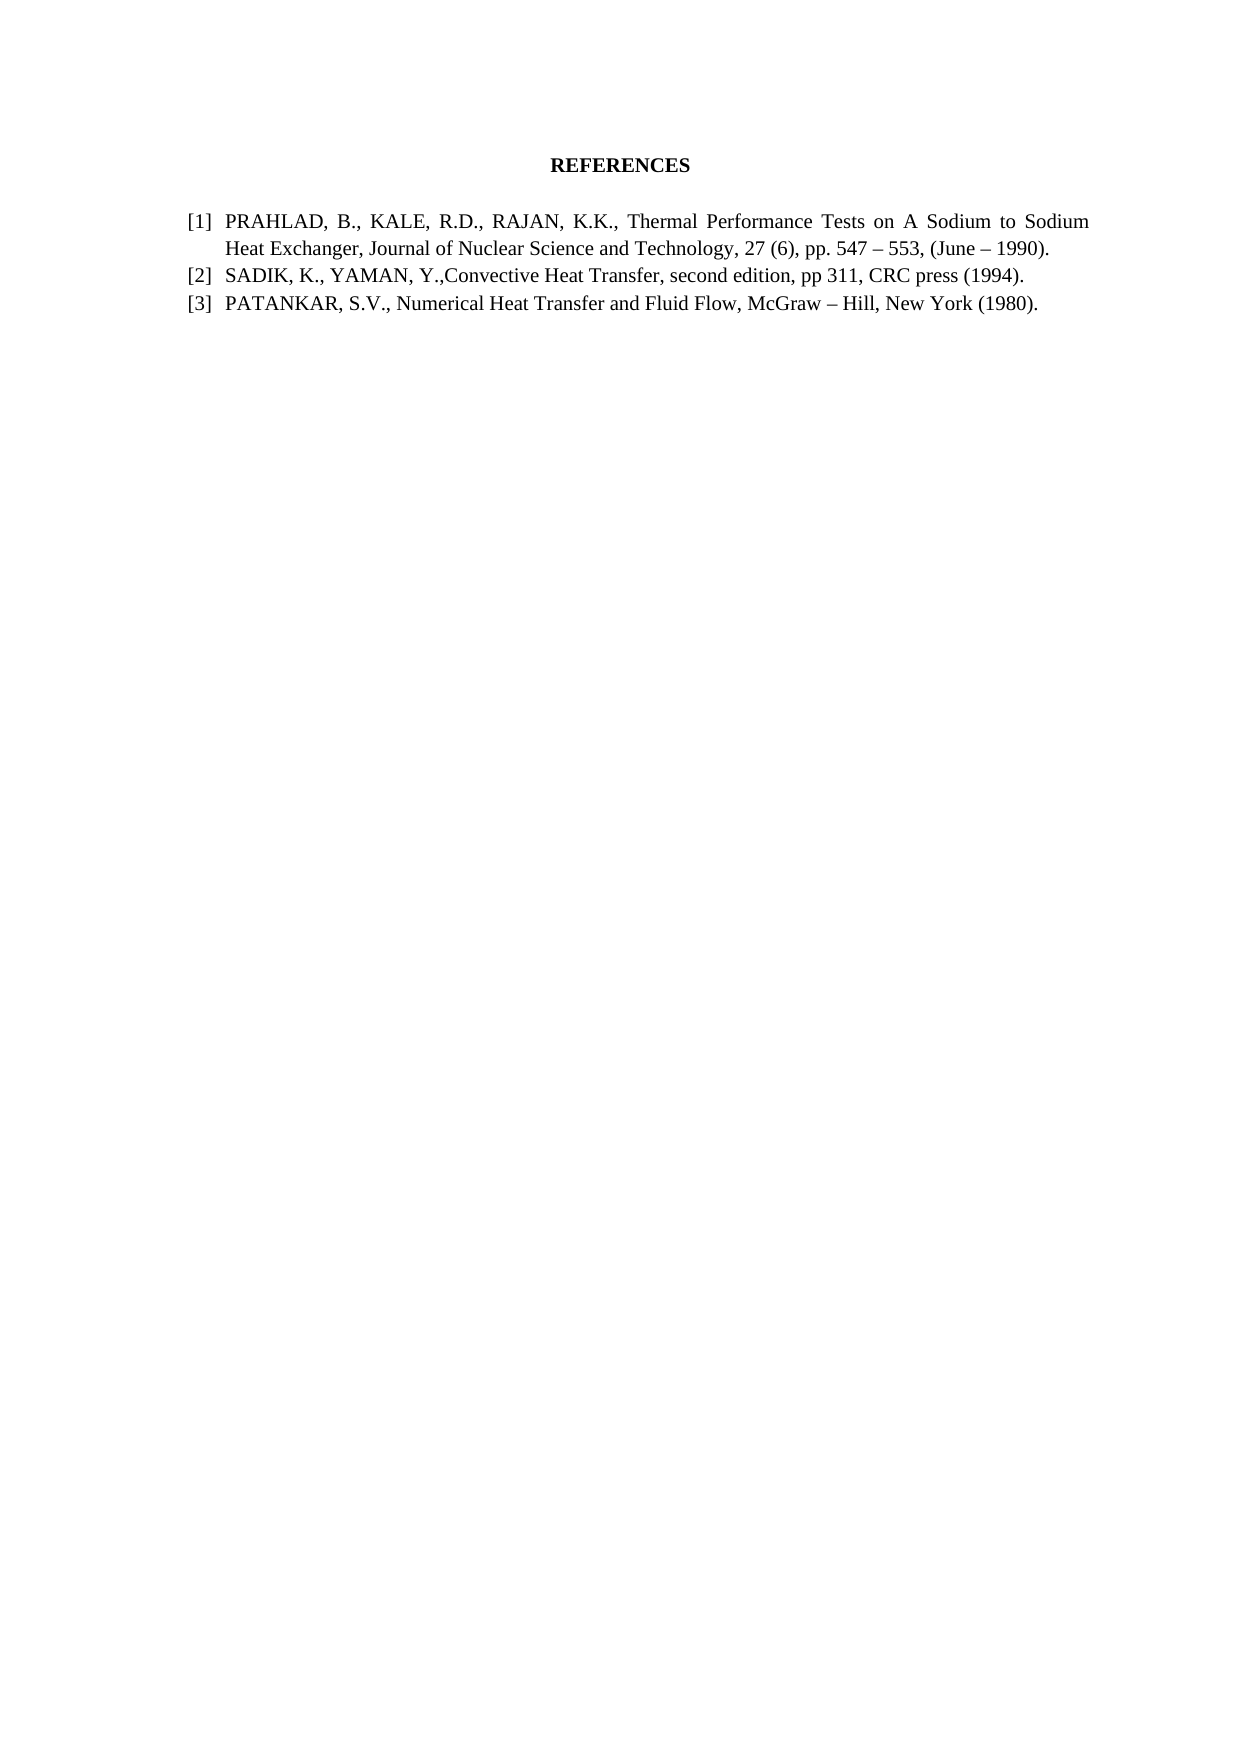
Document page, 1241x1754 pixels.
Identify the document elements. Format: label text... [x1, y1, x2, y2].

subtitle References [150, 150, 1090, 177]
list PRAHLAD, B., KALE, R.D., RAJAN, K.K., Thermal Performance Tests on A Sodium to Sodium Heat Exchanger, Journal of Nuclear Science and Technology, 27 (6), pp. 547 – 553, (June – 1990). [187, 206, 1090, 260]
list PATANKAR, S.V., Numerical Heat Transfer and Fluid Flow, McGraw – Hill, New York (1980). [187, 287, 1090, 314]
list SADIK, K., YAMAN, Y.,Convective Heat Transfer, second edition, pp 311, CRC press (1994). [187, 260, 1090, 287]
